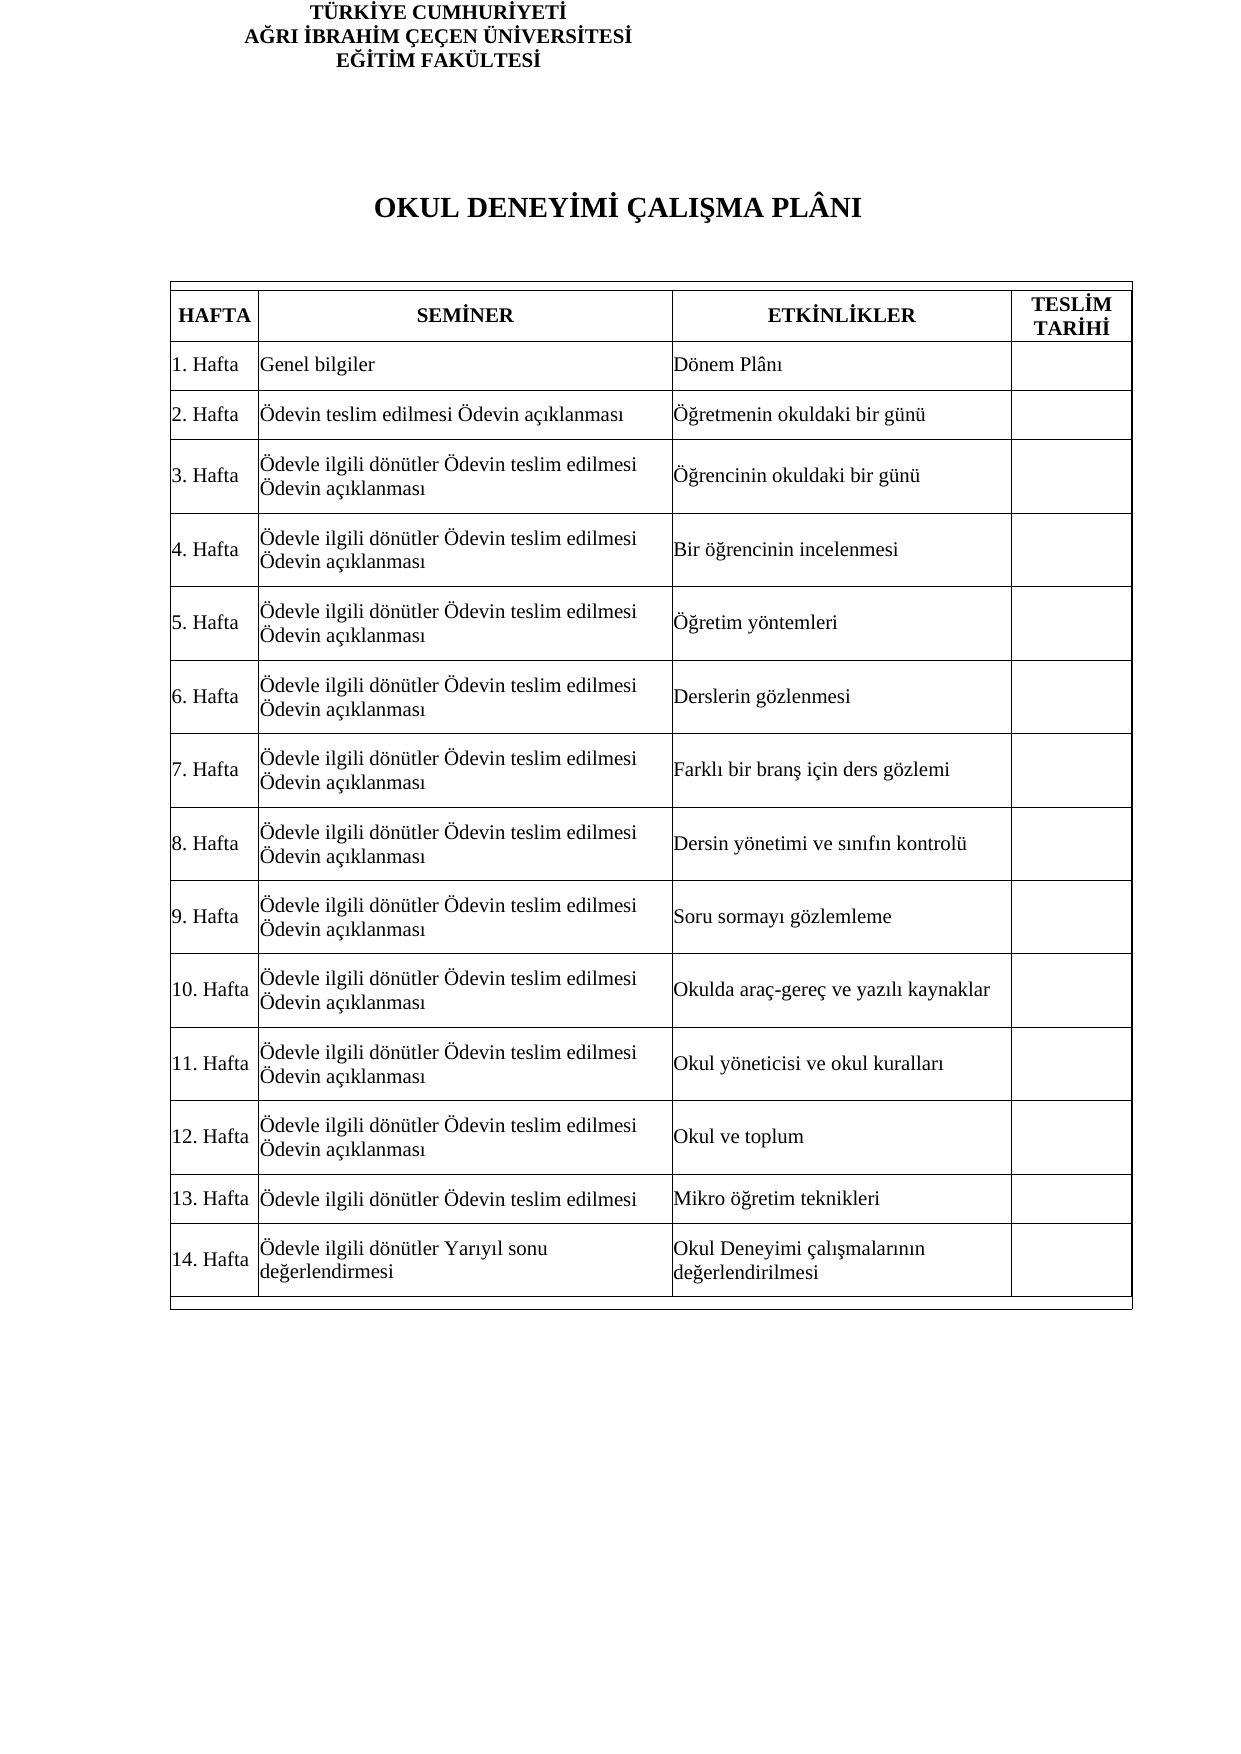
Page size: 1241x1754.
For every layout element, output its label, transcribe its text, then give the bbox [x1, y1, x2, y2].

table_cell 7. Hafta [171, 734, 258, 807]
table_cell Okulda araç-gereç ve yazılı kaynaklar [673, 954, 1011, 1027]
table_cell 14. Hafta [171, 1224, 258, 1296]
table_cell 12. Hafta [171, 1101, 258, 1174]
table_header TESLİM TARİHİ [1012, 291, 1131, 341]
table_cell 11. Hafta [171, 1028, 258, 1100]
table_cell [1012, 1224, 1131, 1296]
table_cell Soru sormayı gözlemleme [673, 881, 1011, 953]
table_cell Bir öğrencinin incelenmesi [673, 514, 1011, 586]
table_cell Okul Deneyimi çalışmalarının değerlendirilmesi [673, 1224, 1011, 1296]
table_header ETKİNLİKLER [673, 291, 1011, 341]
table_header HAFTA [171, 291, 258, 341]
table_cell [1012, 1028, 1131, 1100]
table_cell [1012, 808, 1131, 880]
table_cell 1. Hafta [171, 342, 258, 389]
table_cell Ödevle ilgili dönütler Ödevin teslim edilmesi Ödevin açıklanması [259, 1101, 672, 1174]
table_cell Genel bilgiler [259, 342, 672, 389]
table_cell Okul yöneticisi ve okul kuralları [673, 1028, 1011, 1100]
table_cell [1012, 587, 1131, 659]
table_cell 10. Hafta [171, 954, 258, 1027]
table_cell Ödevle ilgili dönütler Yarıyıl sonu değerlendirmesi [259, 1224, 672, 1296]
table_cell 8. Hafta [171, 808, 258, 880]
table_cell Farklı bir branş için ders gözlemi [673, 734, 1011, 807]
table_cell Öğrencinin okuldaki bir günü [673, 440, 1011, 512]
table_cell [1012, 1101, 1131, 1174]
table_cell Okul ve toplum [673, 1101, 1011, 1174]
table_cell Ödevle ilgili dönütler Ödevin teslim edilmesi [259, 1175, 672, 1223]
table_cell Mikro öğretim teknikleri [673, 1175, 1011, 1223]
table_cell Ödevle ilgili dönütler Ödevin teslim edilmesi Ödevin açıklanması [259, 808, 672, 880]
table_cell Ödevle ilgili dönütler Ödevin teslim edilmesi Ödevin açıklanması [259, 954, 672, 1027]
table_cell 2. Hafta [171, 391, 258, 439]
table_cell [1012, 1175, 1131, 1223]
table_cell Öğretim yöntemleri [673, 587, 1011, 659]
table_cell Ödevle ilgili dönütler Ödevin teslim edilmesi Ödevin açıklanması [259, 587, 672, 659]
table_header SEMİNER [259, 291, 672, 341]
table_cell Ödevle ilgili dönütler Ödevin teslim edilmesi Ödevin açıklanması [259, 661, 672, 733]
table_cell 3. Hafta [171, 440, 258, 512]
table_cell [1012, 661, 1131, 733]
table_cell Ödevle ilgili dönütler Ödevin teslim edilmesi Ödevin açıklanması [259, 881, 672, 953]
table_cell Ödevle ilgili dönütler Ödevin teslim edilmesi Ödevin açıklanması [259, 734, 672, 807]
table_cell Öğretmenin okuldaki bir günü [673, 391, 1011, 439]
table_cell Dönem Plânı [673, 342, 1011, 389]
table_cell 6. Hafta [171, 661, 258, 733]
table_cell 9. Hafta [171, 881, 258, 953]
table_cell [1012, 440, 1131, 512]
table_cell Ödevin teslim edilmesi Ödevin açıklanması [259, 391, 672, 439]
table_cell [1012, 514, 1131, 586]
table_cell Dersin yönetimi ve sınıfın kontrolü [673, 808, 1011, 880]
table_cell [1012, 881, 1131, 953]
table_cell Ödevle ilgili dönütler Ödevin teslim edilmesi Ödevin açıklanması [259, 514, 672, 586]
table_cell 13. Hafta [171, 1175, 258, 1223]
table_cell [1012, 734, 1131, 807]
table_cell Ödevle ilgili dönütler Ödevin teslim edilmesi Ödevin açıklanması [259, 440, 672, 512]
table_cell [1012, 391, 1131, 439]
table_cell [1012, 342, 1131, 389]
table_cell Derslerin gözlenmesi [673, 661, 1011, 733]
table_cell [1012, 954, 1131, 1027]
table_cell Ödevle ilgili dönütler Ödevin teslim edilmesi Ödevin açıklanması [259, 1028, 672, 1100]
table_cell 4. Hafta [171, 514, 258, 586]
text OKUL DENEYİMİ ÇALIŞMA PLÂNI [0, 194, 1236, 223]
table_cell 5. Hafta [171, 587, 258, 659]
